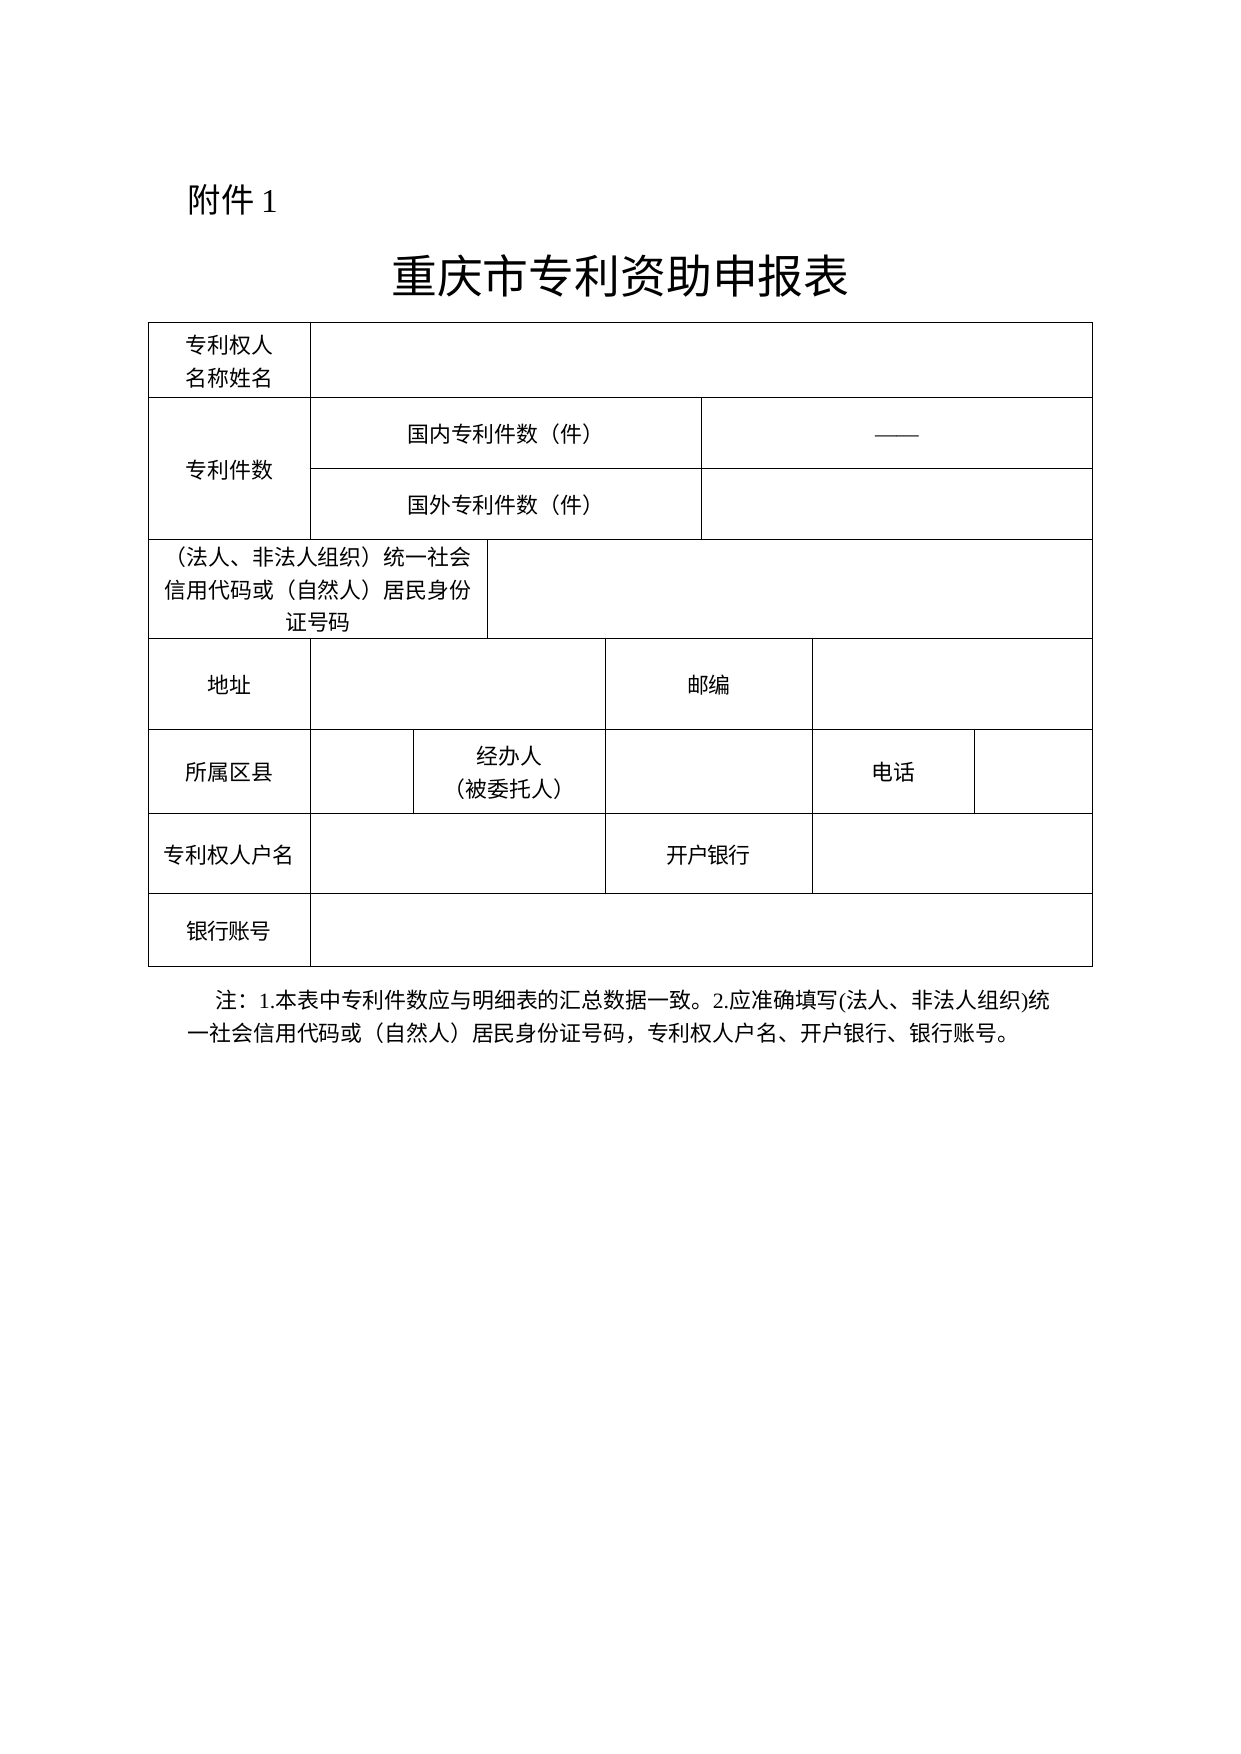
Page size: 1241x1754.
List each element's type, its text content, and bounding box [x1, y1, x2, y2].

table_cell [702, 469, 1092, 539]
text 附件1 [187, 162, 1053, 224]
table_cell 国外专利件数（件） [311, 469, 701, 539]
text 注：1.本表中专利件数应与明细表的汇总数据一致。2.应准确填写(法人、非法人组织)统一社会信用代码或（自然人）居民身份证号码，专利权人户名、开户银行、银行账号。 [187, 983, 1053, 1048]
table_cell 邮编 [606, 639, 812, 729]
table_header [311, 323, 1092, 397]
table_cell 专利权人户名 [149, 814, 310, 893]
table_cell —— [702, 398, 1092, 468]
table_cell [813, 639, 1092, 729]
text 重庆市专利资助申报表 [187, 224, 1053, 322]
table_cell [311, 814, 605, 893]
table_cell [311, 639, 605, 729]
table_cell （法人、非法人组织）统一社会信用代码或（自然人）居民身份证号码 [149, 540, 487, 637]
table_cell [813, 814, 1092, 893]
table_cell [311, 730, 413, 813]
table_cell 所属区县 [149, 730, 310, 813]
table_cell 经办人 （被委托人） [414, 730, 605, 813]
table_cell 银行账号 [149, 894, 310, 966]
table_cell 地址 [149, 639, 310, 729]
table_cell [311, 894, 1092, 966]
table_cell 开户银行 [606, 814, 812, 893]
table_cell 国内专利件数（件） [311, 398, 701, 468]
table_header 专利权人 名称姓名 [149, 323, 310, 397]
table_cell 电话 [813, 730, 974, 813]
table_cell [975, 730, 1092, 813]
table_cell [606, 730, 812, 813]
table_cell [488, 540, 1092, 637]
table_cell 专利件数 [149, 398, 310, 539]
